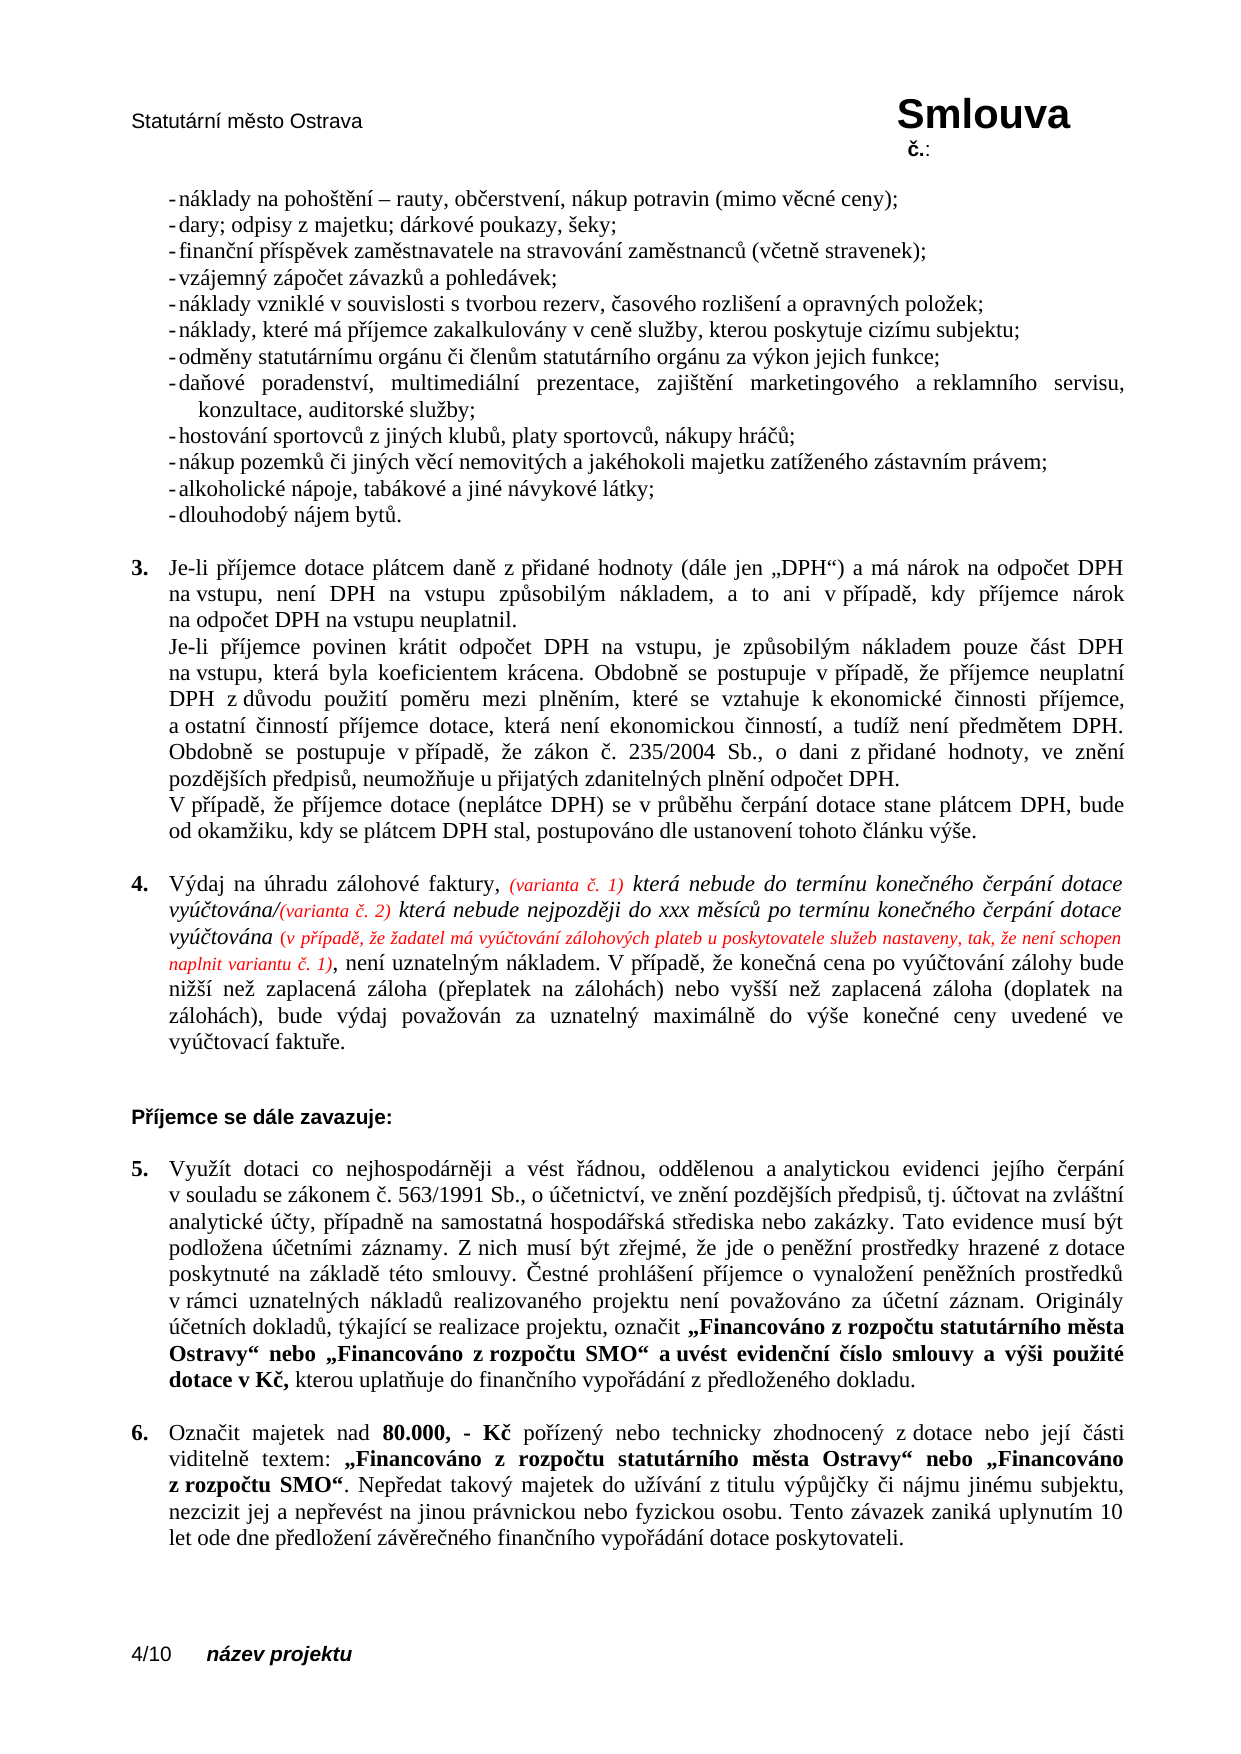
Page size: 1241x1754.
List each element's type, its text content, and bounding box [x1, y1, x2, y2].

list náklady na pohoštění – rauty, občerstvení, nákup potravin (mimo věcné ceny); [168, 185, 1125, 211]
list Označit majetek nad 80.000, - Kč pořízený nebo technicky zhodnocený z dotace nebo její části viditelně textem: „Financováno z rozpočtu statutárního města Ostravy“ nebo „Financováno z rozpočtu SMO“. Nepředat takový majetek do užívání z titulu výpůjčky či nájmu jinému subjektu, nezcizit jej a nepřevést na jinou právnickou nebo fyzickou osobu. Tento závazek zaniká uplynutím 10 let ode dne předložení závěrečného finančního vypořádání dotace poskytovateli. [131, 1419, 1125, 1550]
list dary; odpisy z majetku; dárkové poukazy, šeky; [168, 211, 1125, 237]
list nákup pozemků či jiných věcí nemovitých a jakéhokoli majetku zatíženého zástavním právem; [168, 448, 1125, 475]
list alkoholické nápoje, tabákové a jiné návykové látky; [168, 475, 1125, 501]
text Příjemce se dále zavazuje: [131, 1105, 1125, 1129]
list dlouhodobý nájem bytů. [168, 501, 1125, 527]
text Je-li příjemce povinen krátit odpočet DPH na vstupu, je způsobilým nákladem pouze část DPH na vstupu, která byla koeficientem krácena. Obdobně se postupuje v případě, že příjemce neuplatní DPH z důvodu použití poměru mezi plněním, které se vztahuje k ekonomické činnosti příjemce, a ostatní činností příjemce dotace, která není ekonomickou činností, a tudíž není předmětem DPH. Obdobně se postupuje v případě, že zákon č. 235/2004 Sb., o dani z přidané hodnoty, ve znění pozdějších předpisů, neumožňuje u přijatých zdanitelných plnění odpočet DPH. [131, 633, 1125, 791]
list hostování sportovců z jiných klubů, platy sportovců, nákupy hráčů; [168, 422, 1125, 448]
list finanční příspěvek zaměstnavatele na stravování zaměstnanců (včetně stravenek); [168, 237, 1125, 264]
text V případě, že příjemce dotace (neplátce DPH) se v průběhu čerpání dotace stane plátcem DPH, bude od okamžiku, kdy se plátcem DPH stal, postupováno dle ustanovení tohoto článku výše. [131, 791, 1125, 844]
list daňové poradenství, multimediální prezentace, zajištění marketingového a reklamního servisu, konzultace, auditorské služby; [168, 369, 1125, 422]
list Využít dotaci co nejhospodárněji a vést řádnou, oddělenou a analytickou evidenci jejího čerpání v souladu se zákonem č. 563/1991 Sb., o účetnictví, ve znění pozdějších předpisů, tj. účtovat na zvláštní analytické účty, případně na samostatná hospodářská střediska nebo zakázky. Tato evidence musí být podložena účetními záznamy. Z nich musí být zřejmé, že jde o peněžní prostředky hrazené z dotace poskytnuté na základě této smlouvy. Čestné prohlášení příjemce o vynaložení peněžních prostředků v rámci uznatelných nákladů realizovaného projektu není považováno za účetní záznam. Originály účetních dokladů, týkající se realizace projektu, označit „Financováno z rozpočtu statutárního města Ostravy“ nebo „Financováno z rozpočtu SMO“ a uvést evidenční číslo smlouvy a výši použité dotace v Kč, kterou uplatňuje do finančního vypořádání z předloženého dokladu. [131, 1155, 1125, 1392]
list odměny statutárnímu orgánu či členům statutárního orgánu za výkon jejich funkce; [168, 343, 1125, 369]
list náklady vzniklé v souvislosti s tvorbou rezerv, časového rozlišení a opravných položek; [168, 290, 1125, 317]
list náklady, které má příjemce zakalkulovány v ceně služby, kterou poskytuje cizímu subjektu; [168, 317, 1125, 343]
list Výdaj na úhradu zálohové faktury, (varianta č. 1) která nebude do termínu konečného čerpání dotace vyúčtována/(varianta č. 2) která nebude nejpozději do xxx měsíců po termínu konečného čerpání dotace vyúčtována (v případě, že žadatel má vyúčtování zálohových plateb u poskytovatele služeb nastaveny, tak, že není schopen naplnit variantu č. 1), není uznatelným nákladem. V případě, že konečná cena po vyúčtování zálohy bude nižší než zaplacená záloha (přeplatek na zálohách) nebo vyšší než zaplacená záloha (doplatek na zálohách), bude výdaj považován za uznatelný maximálně do výše konečné ceny uvedené ve vyúčtovací faktuře. [131, 870, 1125, 1054]
list Je-li příjemce dotace plátcem daně z přidané hodnoty (dále jen „DPH“) a má nárok na odpočet DPH na vstupu, není DPH na vstupu způsobilým nákladem, a to ani v případě, kdy příjemce nárok na odpočet DPH na vstupu neuplatnil. [131, 554, 1125, 633]
list vzájemný zápočet závazků a pohledávek; [168, 264, 1125, 290]
